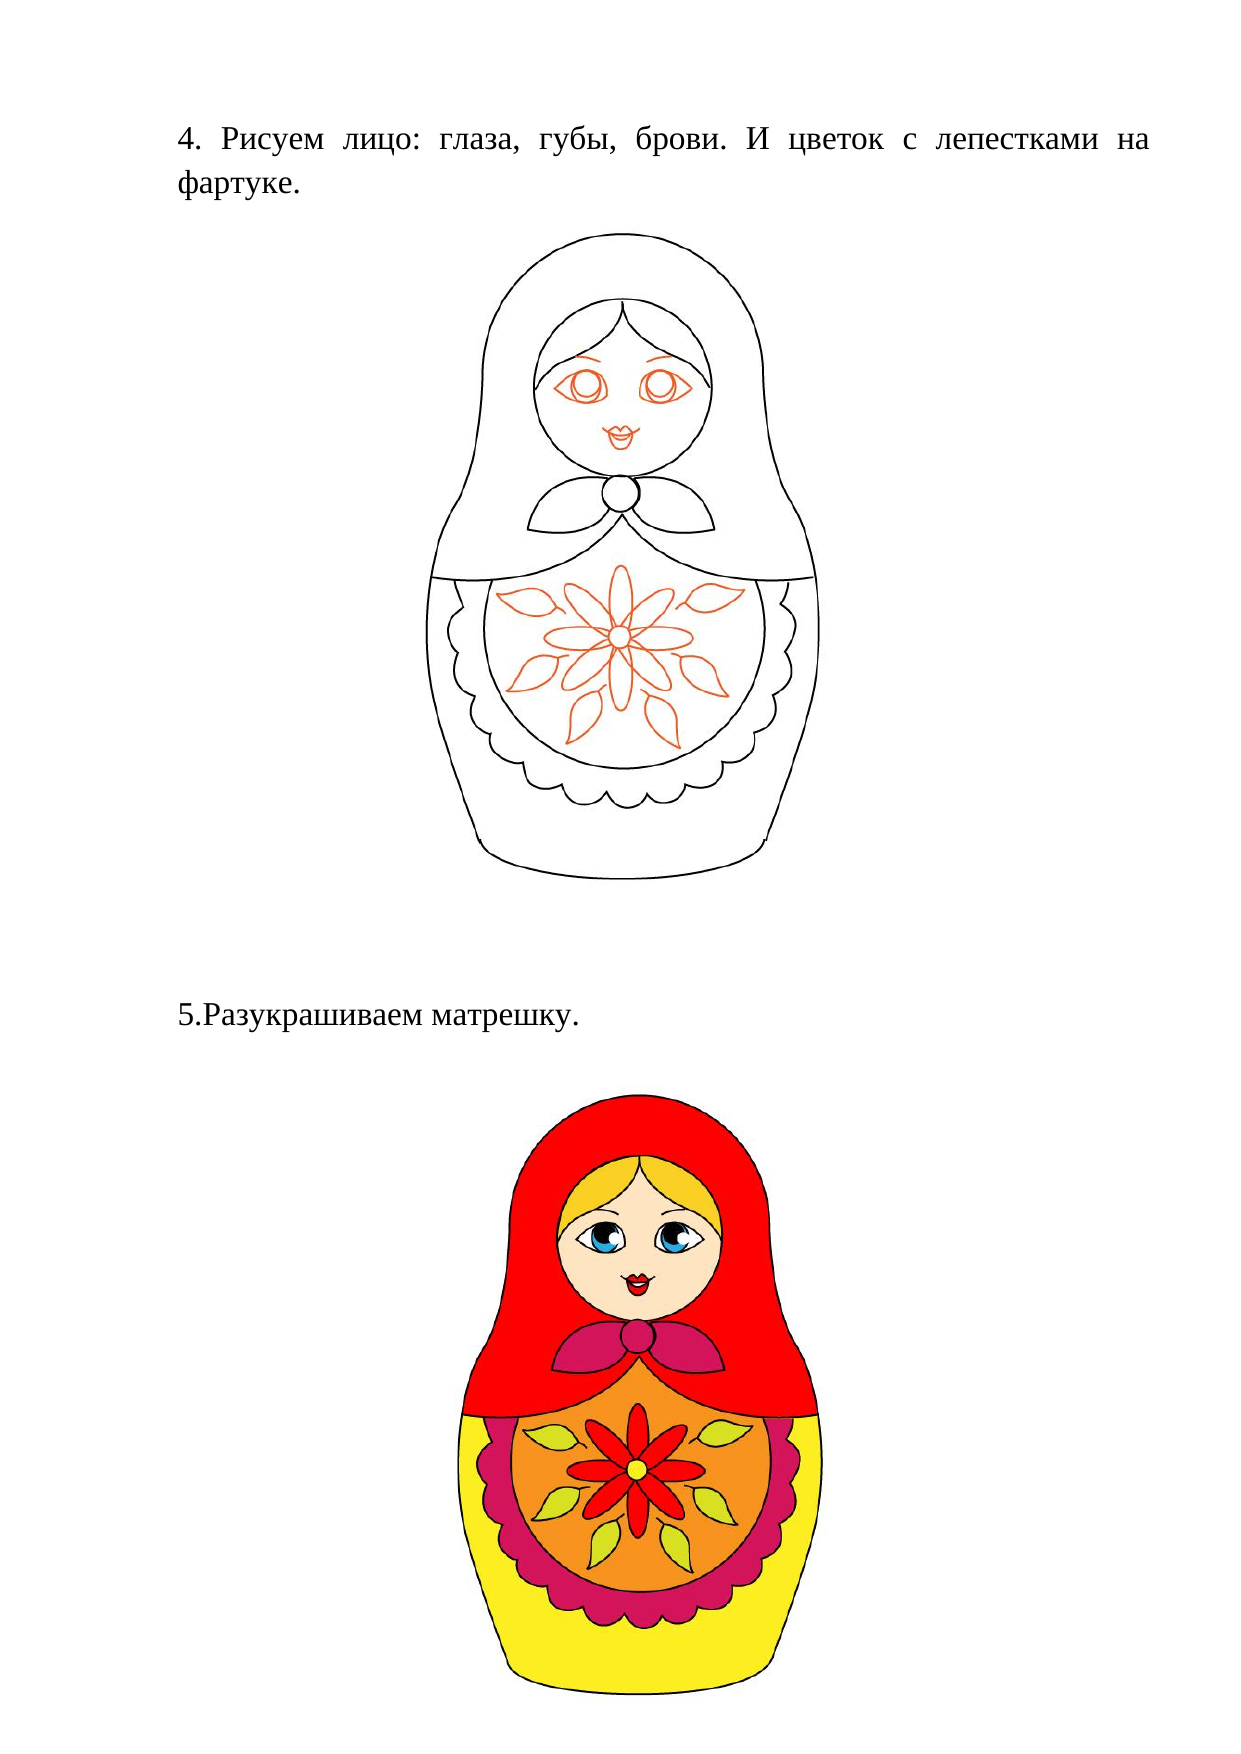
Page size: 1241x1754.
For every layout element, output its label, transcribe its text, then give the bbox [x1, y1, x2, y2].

text 4. Рисуем лицо: глаза, губы, брови. И цветок с лепестками на фартуке. [177, 118, 1152, 201]
text 5.Разукрашиваем матрешку. [177, 994, 1152, 1032]
picture [336, 170, 920, 935]
picture [350, 1043, 920, 1735]
